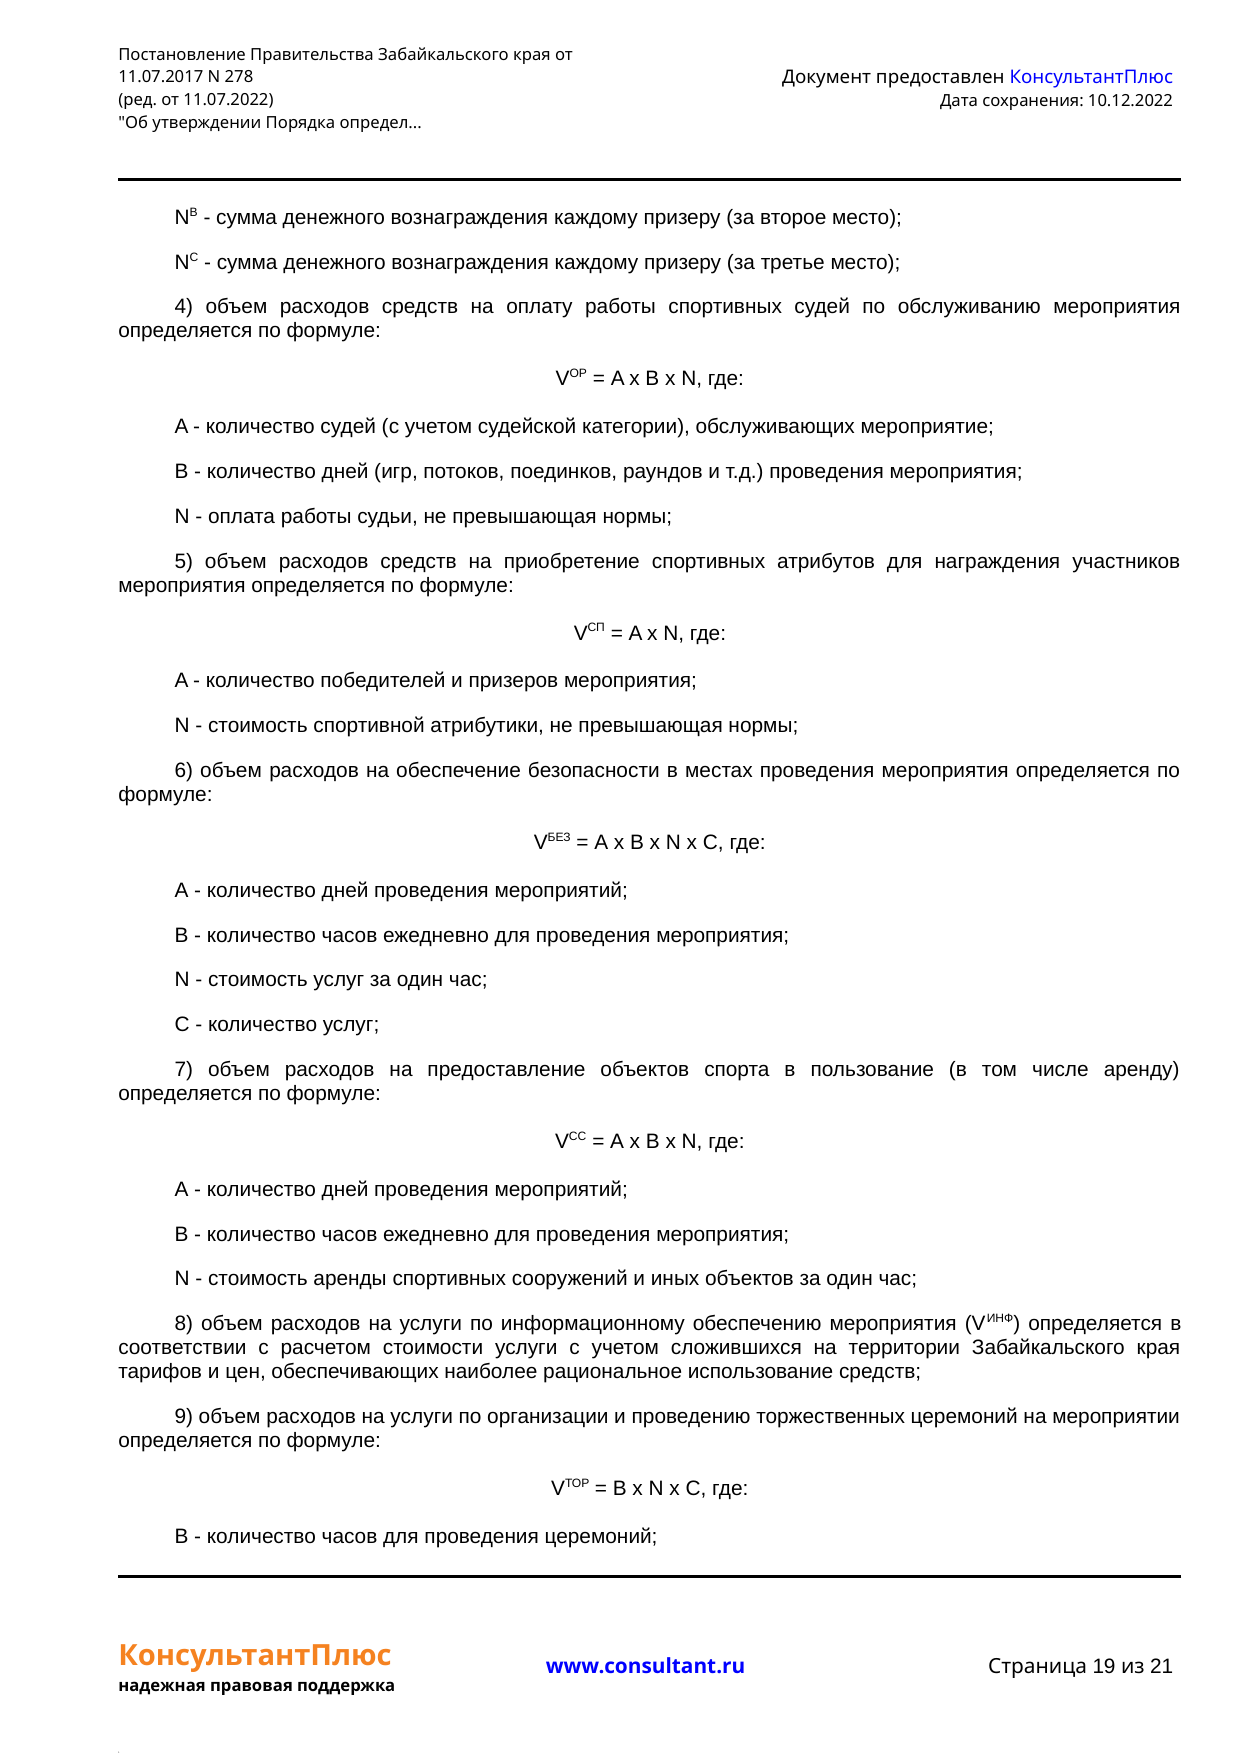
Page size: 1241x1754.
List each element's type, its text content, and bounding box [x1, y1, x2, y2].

text VТОР = В x N x C, где: [118, 1476, 1181, 1499]
text N - оплата работы судьи, не превышающая нормы; [118, 504, 1181, 528]
text B - количество дней (игр, потоков, поединков, раундов и т.д.) проведения мероприятия; [118, 459, 1181, 483]
text А - количество дней проведения мероприятий; [118, 878, 1181, 902]
text А - количество дней проведения мероприятий; [118, 1177, 1181, 1201]
text VСП = A x N, где: [118, 620, 1181, 644]
text N - стоимость услуг за один час; [118, 967, 1181, 991]
text A - количество судей (с учетом судейской категории), обслуживающих мероприятие; [118, 414, 1181, 438]
text NВ - сумма денежного вознаграждения каждому призеру (за второе место); [118, 205, 1181, 229]
text B - количество часов ежедневно для проведения мероприятия; [118, 922, 1181, 946]
text С - количество услуг; [118, 1012, 1181, 1036]
text 4) объем расходов средств на оплату работы спортивных судей по обслуживанию мероприятия определяется по формуле: [118, 294, 1181, 342]
text N - стоимость спортивной атрибутики, не превышающая нормы; [118, 713, 1181, 737]
text 7) объем расходов на предоставление объектов спорта в пользование (в том числе аренду) определяется по формуле: [118, 1057, 1181, 1105]
text NС - сумма денежного вознаграждения каждому призеру (за третье место); [118, 249, 1181, 273]
text 6) объем расходов на обеспечение безопасности в местах проведения мероприятия определяется по формуле: [118, 758, 1181, 806]
text B - количество часов ежедневно для проведения мероприятия; [118, 1221, 1181, 1245]
text VОР = A x B x N, где: [118, 366, 1181, 390]
text 9) объем расходов на услуги по организации и проведению торжественных церемоний на мероприятии определяется по формуле: [118, 1404, 1181, 1452]
text 5) объем расходов средств на приобретение спортивных атрибутов для награждения участников мероприятия определяется по формуле: [118, 548, 1181, 596]
text B - количество часов для проведения церемоний; [118, 1523, 1181, 1547]
text 8) объем расходов на услуги по информационному обеспечению мероприятия (VИНФ) определяется в соответствии с расчетом стоимости услуги с учетом сложившихся на территории Забайкальского края тарифов и цен, обеспечивающих наиболее рациональное использование средств; [118, 1311, 1181, 1383]
text A - количество победителей и призеров мероприятия; [118, 668, 1181, 692]
text VБЕЗ = А x В x N x C, где: [118, 830, 1181, 854]
text VСС = А x В x N, где: [118, 1129, 1181, 1153]
text N - стоимость аренды спортивных сооружений и иных объектов за один час; [118, 1266, 1181, 1290]
